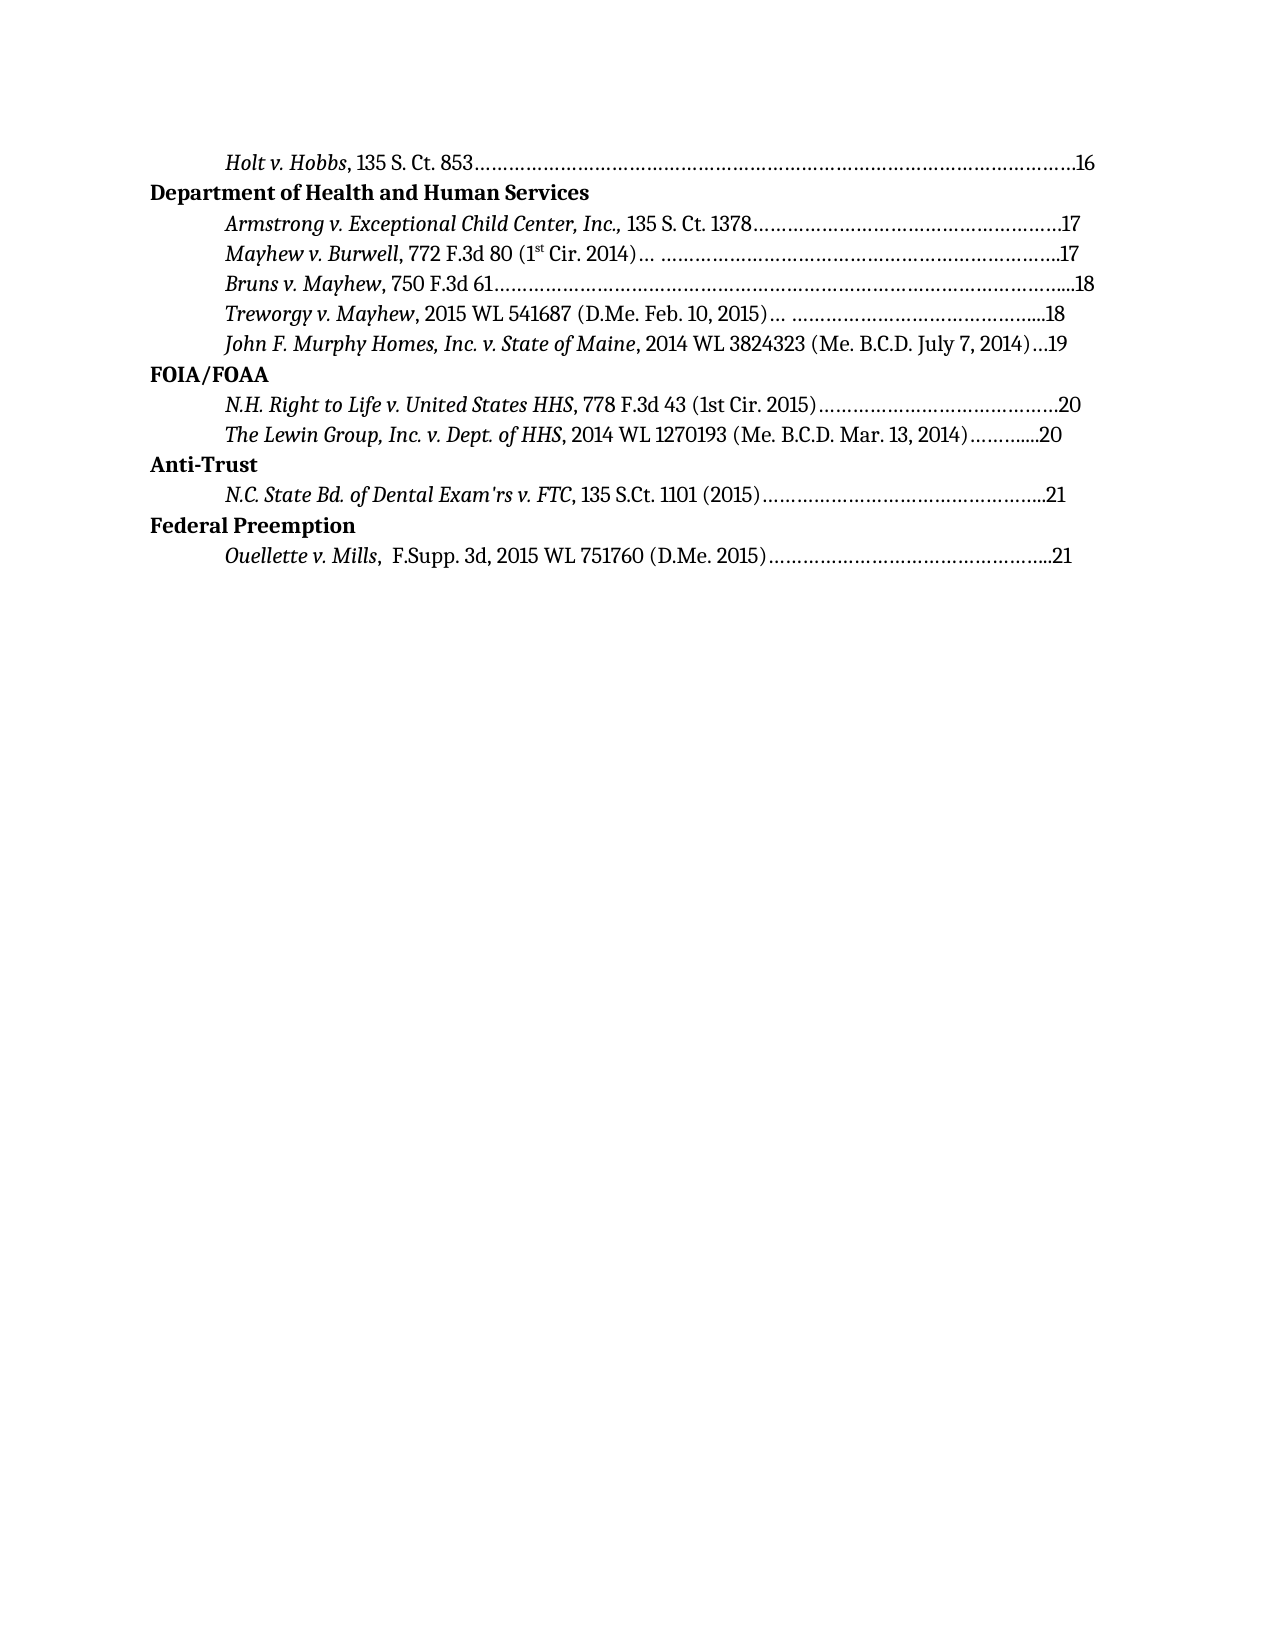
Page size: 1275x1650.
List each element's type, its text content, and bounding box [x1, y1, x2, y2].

text Bruns v. Mayhew, 750 F.3d 61………………………………………………………………………………………...18 [225, 271, 1125, 297]
text Holt v. Hobbs, 135 S. Ct. 853……………………………………………………………………………………………16 [225, 150, 1125, 176]
text N.C. State Bd. of Dental Exam'rs v. FTC, 135 S.Ct. 1101 (2015)…………………………………………..21 [225, 482, 1125, 509]
text N.H. Right to Life v. United States HHS, 778 F.3d 43 (1st Cir. 2015)……………………………………20 [225, 392, 1125, 418]
text John F. Murphy Homes, Inc. v. State of Maine, 2014 WL 3824323 (Me. B.C.D. July 7, 2014)…19 [225, 331, 1125, 358]
text FOIA/FOAA [150, 361, 1125, 388]
text Anti-Trust [150, 452, 1125, 478]
text Ouellette v. Mills, F.Supp. 3d, 2015 WL 751760 (D.Me. 2015)…………………………………………..21 [225, 543, 1125, 569]
text Armstrong v. Exceptional Child Center, Inc., 135 S. Ct. 1378………………………………………………17 [225, 210, 1125, 237]
text Department of Health and Human Services [150, 180, 1125, 207]
text Mayhew v. Burwell, 772 F.3d 80 (1st Cir. 2014)… …………………………………………………………….17 [225, 241, 1125, 267]
text Treworgy v. Mayhew, 2015 WL 541687 (D.Me. Feb. 10, 2015)… ……………………………………...18 [225, 301, 1125, 327]
text Federal Preemption [150, 512, 1125, 539]
text The Lewin Group, Inc. v. Dept. of HHS, 2014 WL 1270193 (Me. B.C.D. Mar. 13, 2014)………....20 [225, 422, 1125, 448]
